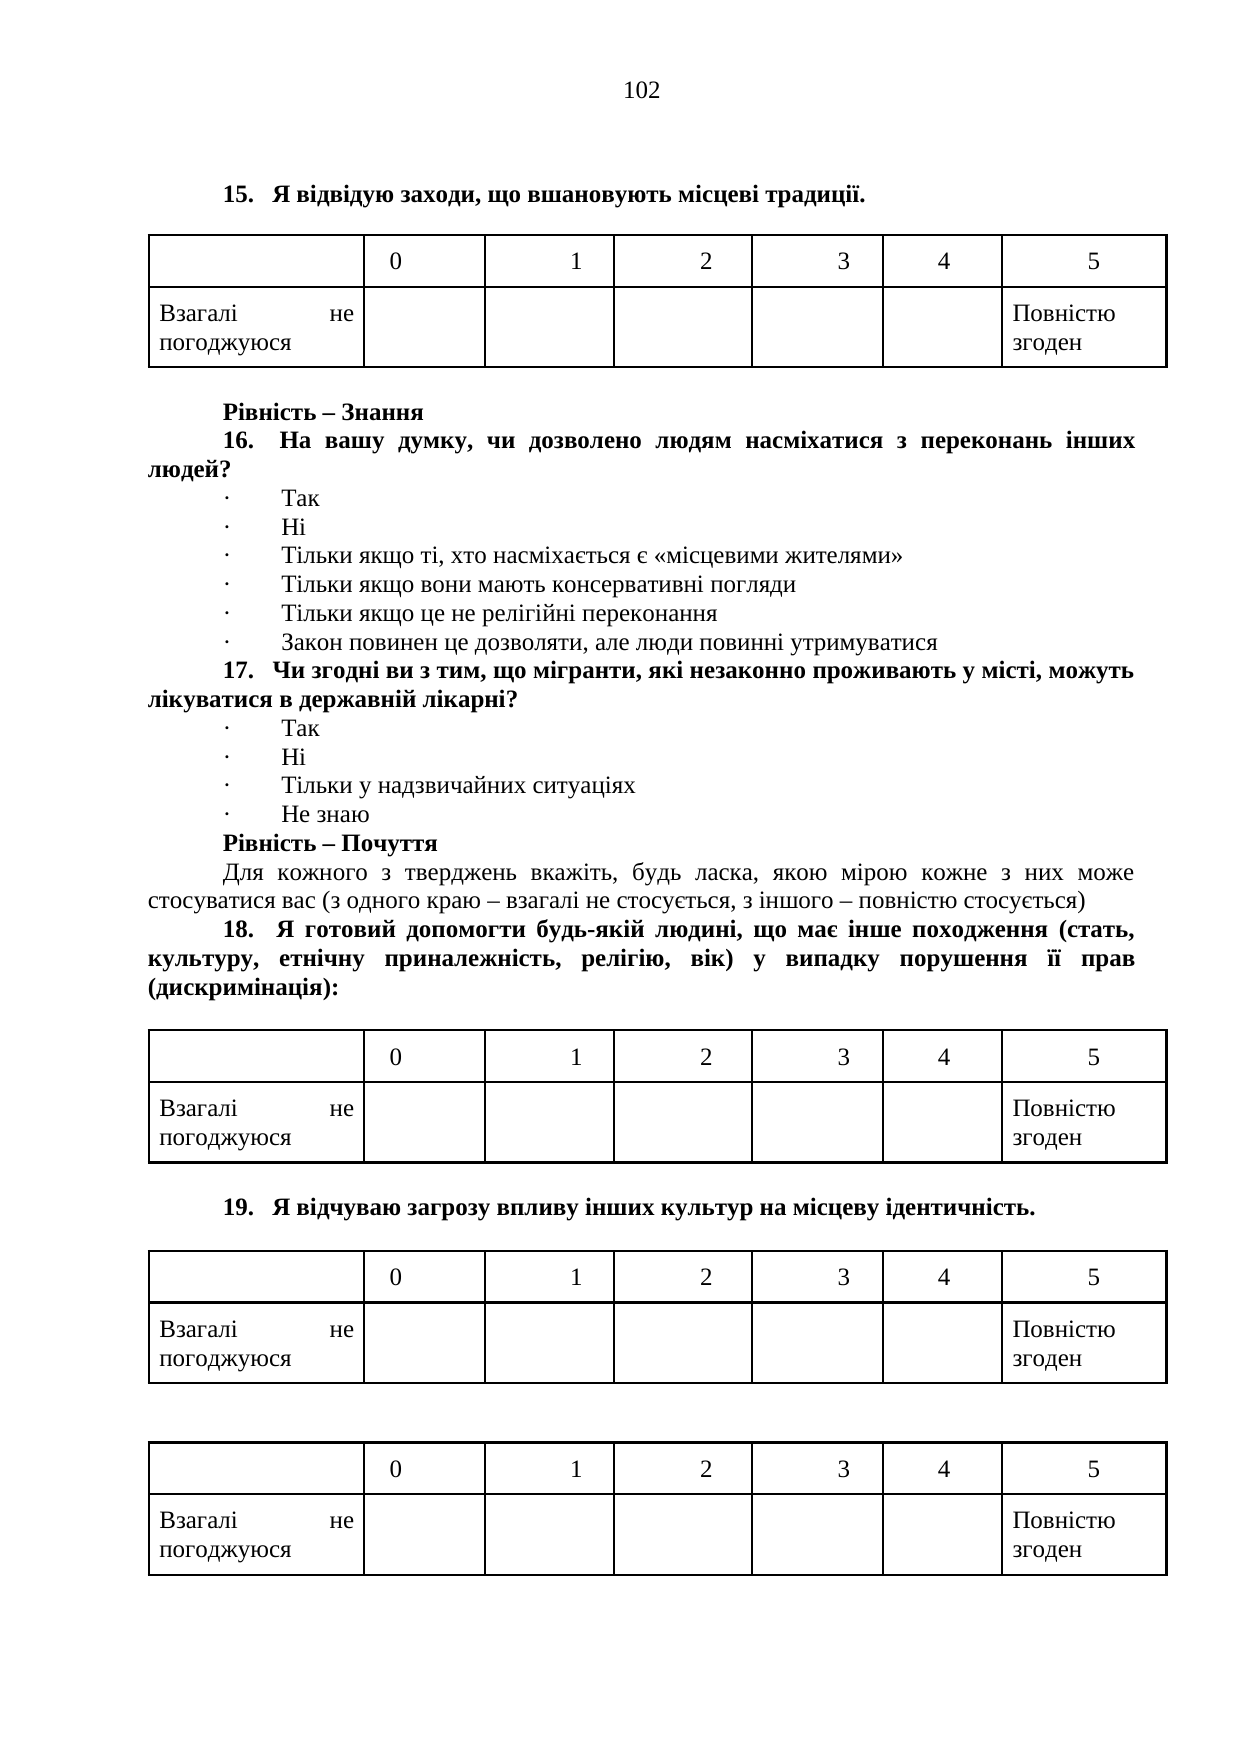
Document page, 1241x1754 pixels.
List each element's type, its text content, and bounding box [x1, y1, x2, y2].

table_cell [615, 288, 751, 366]
text · Тільки якщо це не релігійні переконання [223, 598, 1136, 627]
table_header 3 [753, 1252, 882, 1301]
table_cell Взагалі не погоджуюся [150, 288, 363, 366]
table_cell [486, 1495, 613, 1573]
table_header 2 [615, 236, 751, 286]
text Для кожного з тверджень вкажіть, будь ласка, якою мірою кожне з них може стосуватися вас (з одного краю – взагалі не стосується, з іншого – повністю стосується) [148, 857, 1136, 914]
text 18. Я готовий допомогти будь-якій людині, що має інше походження (стать, культуру, етнічну приналежність, релігію, вік) у випадку порушення її прав (дискримінація): [148, 914, 1136, 1001]
table_cell Повністю згоден [1003, 1495, 1165, 1573]
text 19. Я відчуваю загрозу впливу інших культур на місцеву ідентичність. [148, 1192, 1136, 1221]
table_cell Повністю згоден [1003, 1083, 1165, 1161]
text · Тільки у надзвичайних ситуаціях [223, 771, 1136, 799]
text · Так [223, 483, 1136, 512]
table_cell [365, 1304, 484, 1382]
table_header 2 [615, 1031, 751, 1081]
table_cell Взагалі не погоджуюся [150, 1083, 363, 1161]
table_header [150, 1252, 363, 1301]
table_cell [884, 288, 1001, 366]
text · Не знаю [223, 799, 1136, 828]
table_header [150, 1031, 363, 1081]
text · Так [223, 713, 1136, 742]
table_cell [753, 288, 882, 366]
table_cell [615, 1083, 751, 1161]
table_cell [365, 1083, 484, 1161]
table_cell [486, 288, 613, 366]
table_cell [884, 1304, 1001, 1382]
text · Тільки якщо вони мають консервативні погляди [223, 569, 1136, 598]
table_header 0 [365, 1444, 484, 1493]
table_cell Взагалі не погоджуюся [150, 1495, 363, 1573]
table_header 1 [486, 1031, 613, 1081]
table_header 3 [753, 236, 882, 286]
table_cell [753, 1495, 882, 1573]
table_header 0 [365, 1252, 484, 1301]
table_header 3 [753, 1444, 882, 1493]
table_cell [615, 1495, 751, 1573]
text Рівність – Знання [148, 397, 1136, 426]
table_header 0 [365, 236, 484, 286]
table_cell Повністю згоден [1003, 1304, 1165, 1382]
table_cell [884, 1495, 1001, 1573]
table_header 0 [365, 1031, 484, 1081]
table_cell [753, 1083, 882, 1161]
table_cell Взагалі не погоджуюся [150, 1304, 363, 1382]
table_header 1 [486, 236, 613, 286]
table_header 5 [1003, 236, 1165, 286]
text Рівність – Почуття [148, 828, 1136, 857]
table_cell [486, 1304, 613, 1382]
table_cell Повністю згоден [1003, 288, 1165, 366]
table_header 4 [884, 1031, 1001, 1081]
text 15. Я відвідую заходи, що вшановують місцеві традиції. [148, 179, 1136, 207]
text · Закон повинен це дозволяти, але люди повинні утримуватися [223, 627, 1136, 656]
table_cell [365, 288, 484, 366]
table_header 4 [884, 1252, 1001, 1301]
table_cell [486, 1083, 613, 1161]
table_header [150, 236, 363, 286]
table_cell [615, 1304, 751, 1382]
table_header 5 [1003, 1444, 1165, 1493]
table_cell [365, 1495, 484, 1573]
table_header [150, 1444, 363, 1493]
text · Ні [223, 742, 1136, 771]
text 16. На вашу думку, чи дозволено людям насміхатися з переконань інших людей? [148, 426, 1136, 483]
text · Ні [223, 512, 1136, 541]
table_header 3 [753, 1031, 882, 1081]
text 17. Чи згодні ви з тим, що мігранти, які незаконно проживають у місті, можуть лікуватися в державній лікарні? [148, 656, 1136, 713]
table_cell [753, 1304, 882, 1382]
table_cell [884, 1083, 1001, 1161]
table_header 2 [615, 1444, 751, 1493]
text · Тільки якщо ті, хто насміхається є «місцевими жителями» [223, 541, 1136, 569]
table_header 4 [884, 236, 1001, 286]
table_header 2 [615, 1252, 751, 1301]
table_header 4 [884, 1444, 1001, 1493]
table_header 1 [486, 1444, 613, 1493]
table_header 5 [1003, 1252, 1165, 1301]
table_header 5 [1003, 1031, 1165, 1081]
table_header 1 [486, 1252, 613, 1301]
